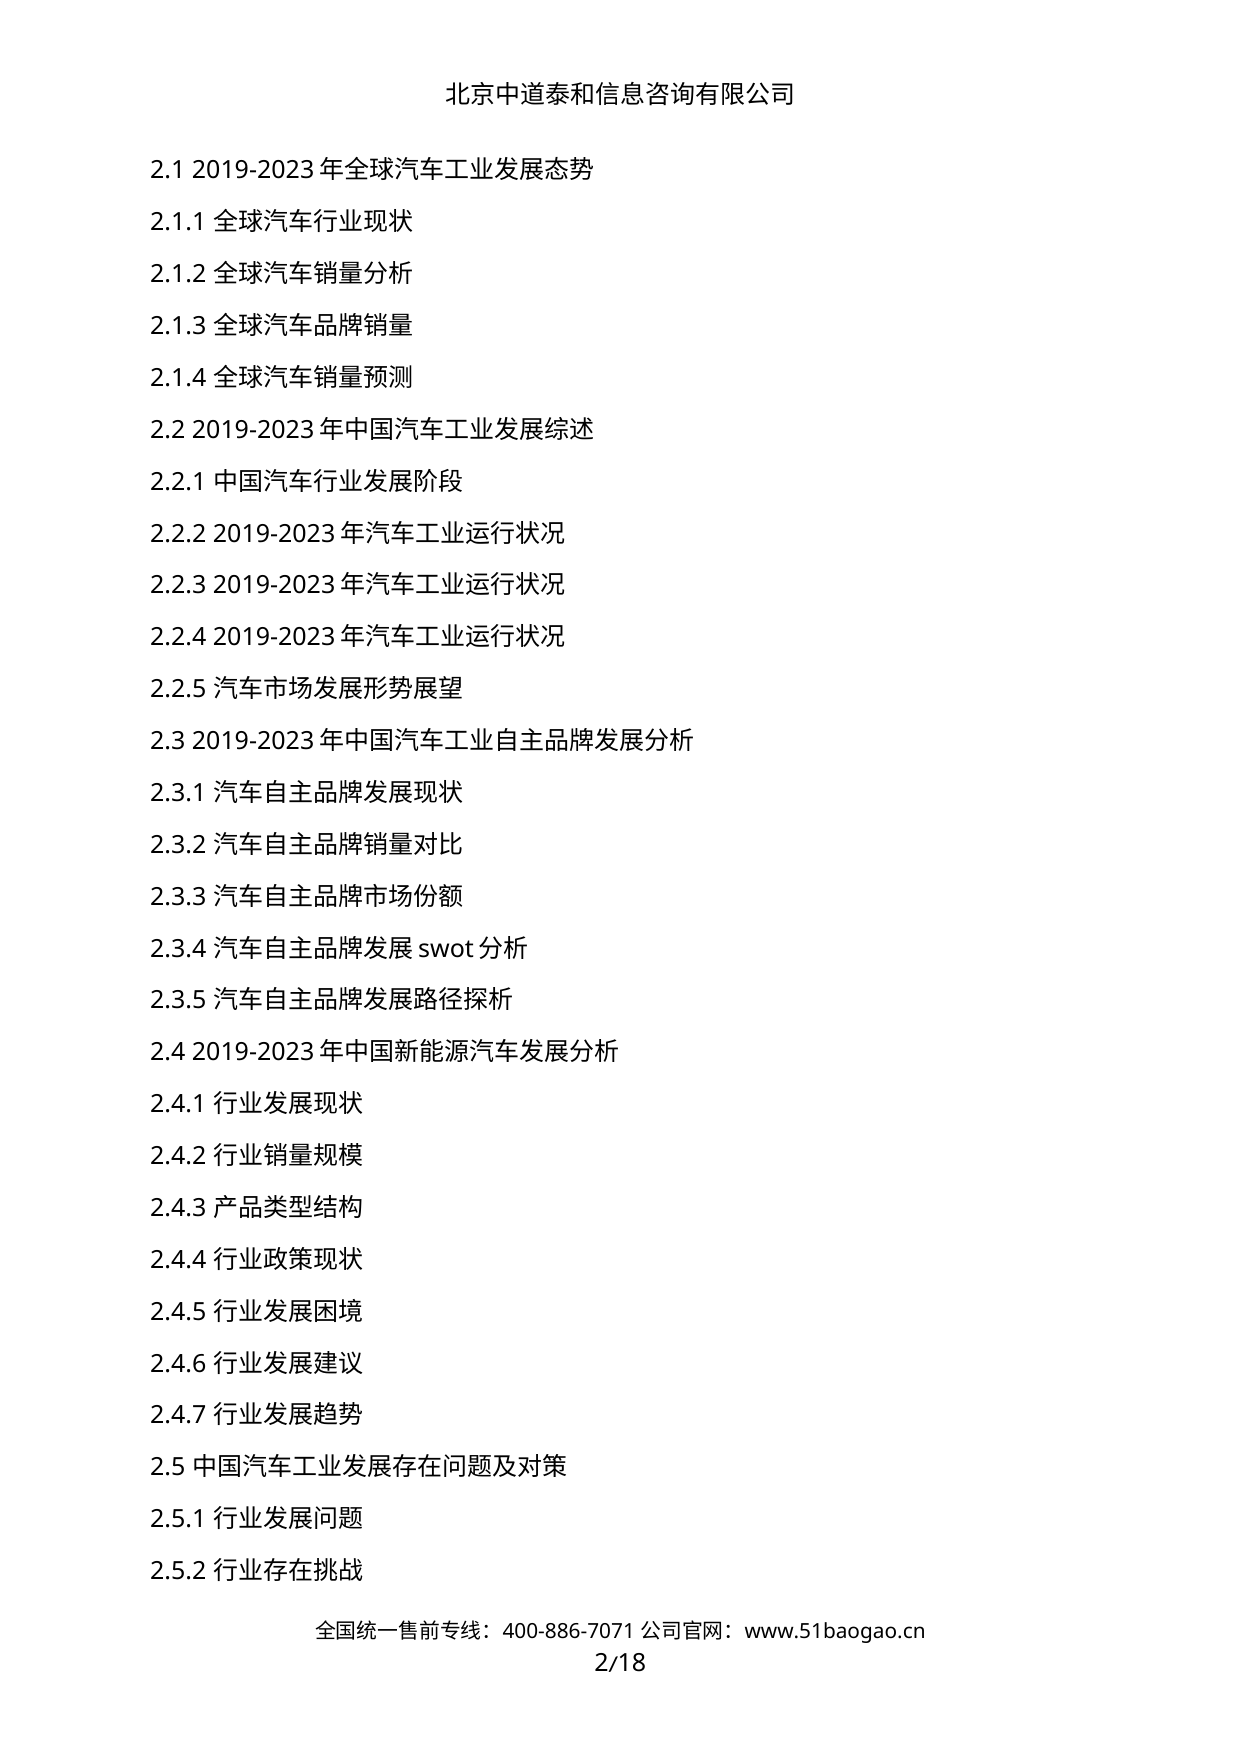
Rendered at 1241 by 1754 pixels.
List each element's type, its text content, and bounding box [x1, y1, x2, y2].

text 2.1.3 全球汽车品牌销量 [150, 306, 1090, 342]
text 2.2 2019-2023年中国汽车工业发展综述 [150, 409, 1090, 446]
text 2.3.4 汽车自主品牌发展swot分析 [150, 928, 1090, 964]
text 2.3 2019-2023年中国汽车工业自主品牌发展分析 [150, 721, 1090, 757]
text 2.2.2 2019-2023年汽车工业运行状况 [150, 513, 1090, 549]
text 2.3.1 汽车自主品牌发展现状 [150, 772, 1090, 809]
text 2.5 中国汽车工业发展存在问题及对策 [150, 1447, 1090, 1483]
text 2.1.2 全球汽车销量分析 [150, 254, 1090, 290]
text 2.2.3 2019-2023年汽车工业运行状况 [150, 565, 1090, 601]
text 2.3.2 汽车自主品牌销量对比 [150, 824, 1090, 861]
text 2.4.7 行业发展趋势 [150, 1395, 1090, 1431]
text 2.4.2 行业销量规模 [150, 1136, 1090, 1172]
text 2.4 2019-2023年中国新能源汽车发展分析 [150, 1032, 1090, 1068]
text 2.1.4 全球汽车销量预测 [150, 357, 1090, 394]
text 2.2.4 2019-2023年汽车工业运行状况 [150, 617, 1090, 653]
text 2.5.1 行业发展问题 [150, 1499, 1090, 1535]
text 2.4.3 产品类型结构 [150, 1187, 1090, 1224]
text 2.1.1 全球汽车行业现状 [150, 202, 1090, 238]
text 2.4.5 行业发展困境 [150, 1291, 1090, 1327]
text 2.2.5 汽车市场发展形势展望 [150, 669, 1090, 705]
text 2.4.1 行业发展现状 [150, 1084, 1090, 1120]
text 2.3.5 汽车自主品牌发展路径探析 [150, 980, 1090, 1016]
text 2.4.4 行业政策现状 [150, 1239, 1090, 1276]
text 2.3.3 汽车自主品牌市场份额 [150, 876, 1090, 912]
text 2.5.2 行业存在挑战 [150, 1551, 1090, 1587]
text 2.2.1 中国汽车行业发展阶段 [150, 461, 1090, 497]
text 2.4.6 行业发展建议 [150, 1343, 1090, 1379]
text 2.1 2019-2023年全球汽车工业发展态势 [150, 150, 1090, 186]
